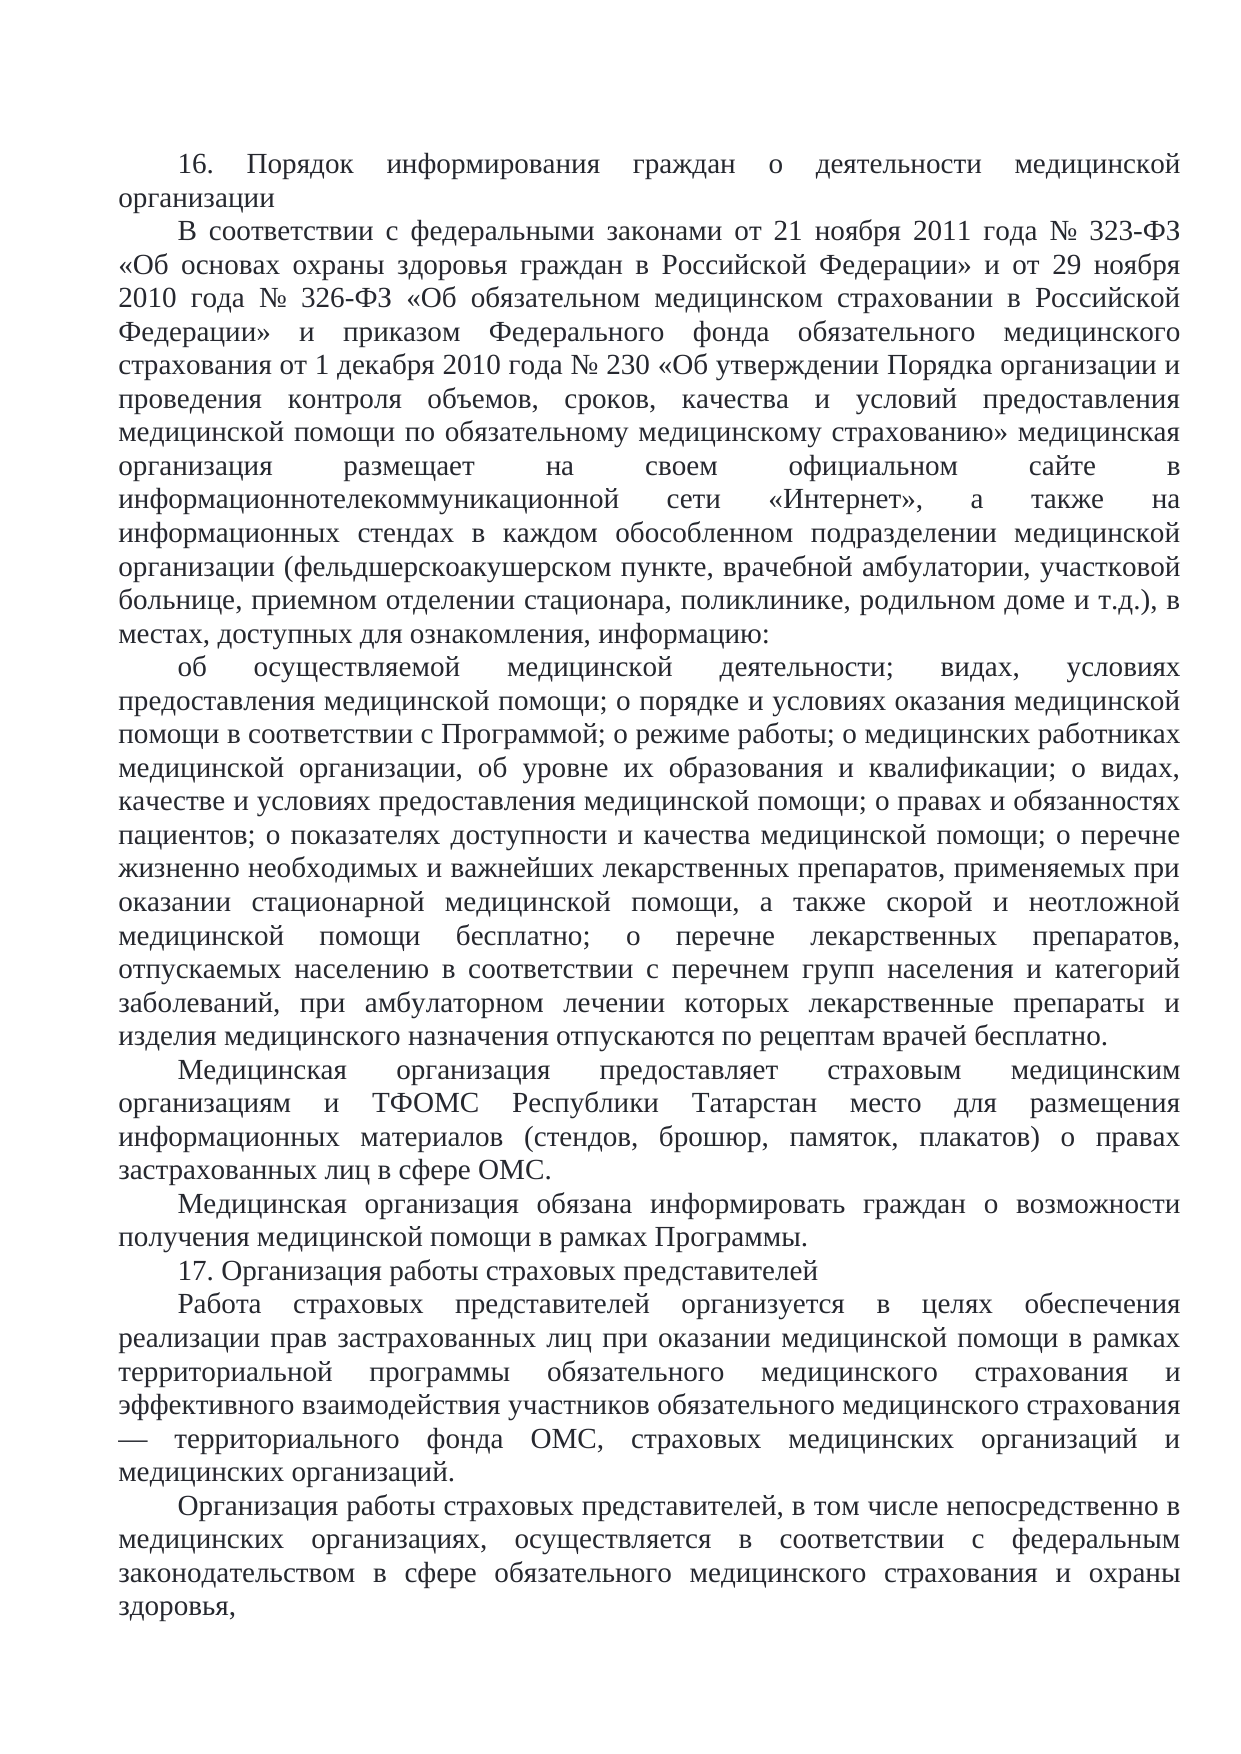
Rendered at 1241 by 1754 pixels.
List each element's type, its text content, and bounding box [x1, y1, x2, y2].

text 16. Порядок информирования граждан о деятельности медицинской организации [118, 146, 1181, 213]
text В соответствии с федеральными законами от 21 ноября 2011 года № 323-ФЗ «Об основах охраны здоровья граждан в Российской Федерации» и от 29 ноября 2010 года № 326-ФЗ «Об обязательном медицинском страховании в Российской Федерации» и приказом Федерального фонда обязательного медицинского страхования от 1 декабря 2010 года № 230 «Об утверждении Порядка организации и проведения контроля объемов, сроков, качества и условий предоставления медицинской помощи по обязательному медицинскому страхованию» медицинская организация размещает на своем официальном сайте в информационнотелекоммуникационной сети «Интернет», а также на информационных стендах в каждом обособленном подразделении медицинской организации (фельдшерскоакушерском пункте, врачебной амбулатории, участковой больнице, приемном отделении стационара, поликлинике, родильном доме и т.д.), в местах, доступных для ознакомления, информацию: [118, 213, 1181, 649]
text Медицинская организация предоставляет страховым медицинским организациям и ТФОМС Республики Татарстан место для размещения информационных материалов (стендов, брошюр, памяток, плакатов) о правах застрахованных лиц в сфере ОМС. [118, 1052, 1181, 1186]
text об осуществляемой медицинской деятельности; видах, условиях предоставления медицинской помощи; о порядке и условиях оказания медицинской помощи в соответствии с Программой; о режиме работы; о медицинских работниках медицинской организации, об уровне их образования и квалификации; о видах, качестве и условиях предоставления медицинской помощи; о правах и обязанностях пациентов; о показателях доступности и качества медицинской помощи; о перечне жизненно необходимых и важнейших лекарственных препаратов, применяемых при оказании стационарной медицинской помощи, а также скорой и неотложной медицинской помощи бесплатно; о перечне лекарственных препаратов, отпускаемых населению в соответствии с перечнем групп населения и категорий заболеваний, при амбулаторном лечении которых лекарственные препараты и изделия медицинского назначения отпускаются по рецептам врачей бесплатно. [118, 649, 1181, 1052]
text Медицинская организация обязана информировать граждан о возможности получения медицинской помощи в рамках Программы. [118, 1186, 1181, 1253]
text 17. Организация работы страховых представителей [118, 1253, 1181, 1287]
text Работа страховых представителей организуется в целях обеспечения реализации прав застрахованных лиц при оказании медицинской помощи в рамках территориальной программы обязательного медицинского страхования и эффективного взаимодействия участников обязательного медицинского страхования — территориального фонда ОМС, страховых медицинских организаций и медицинских организаций. [118, 1287, 1181, 1488]
text Организация работы страховых представителей, в том числе непосредственно в медицинских организациях, осуществляется в соответствии с федеральным законодательством в сфере обязательного медицинского страхования и охраны здоровья, [118, 1488, 1181, 1622]
